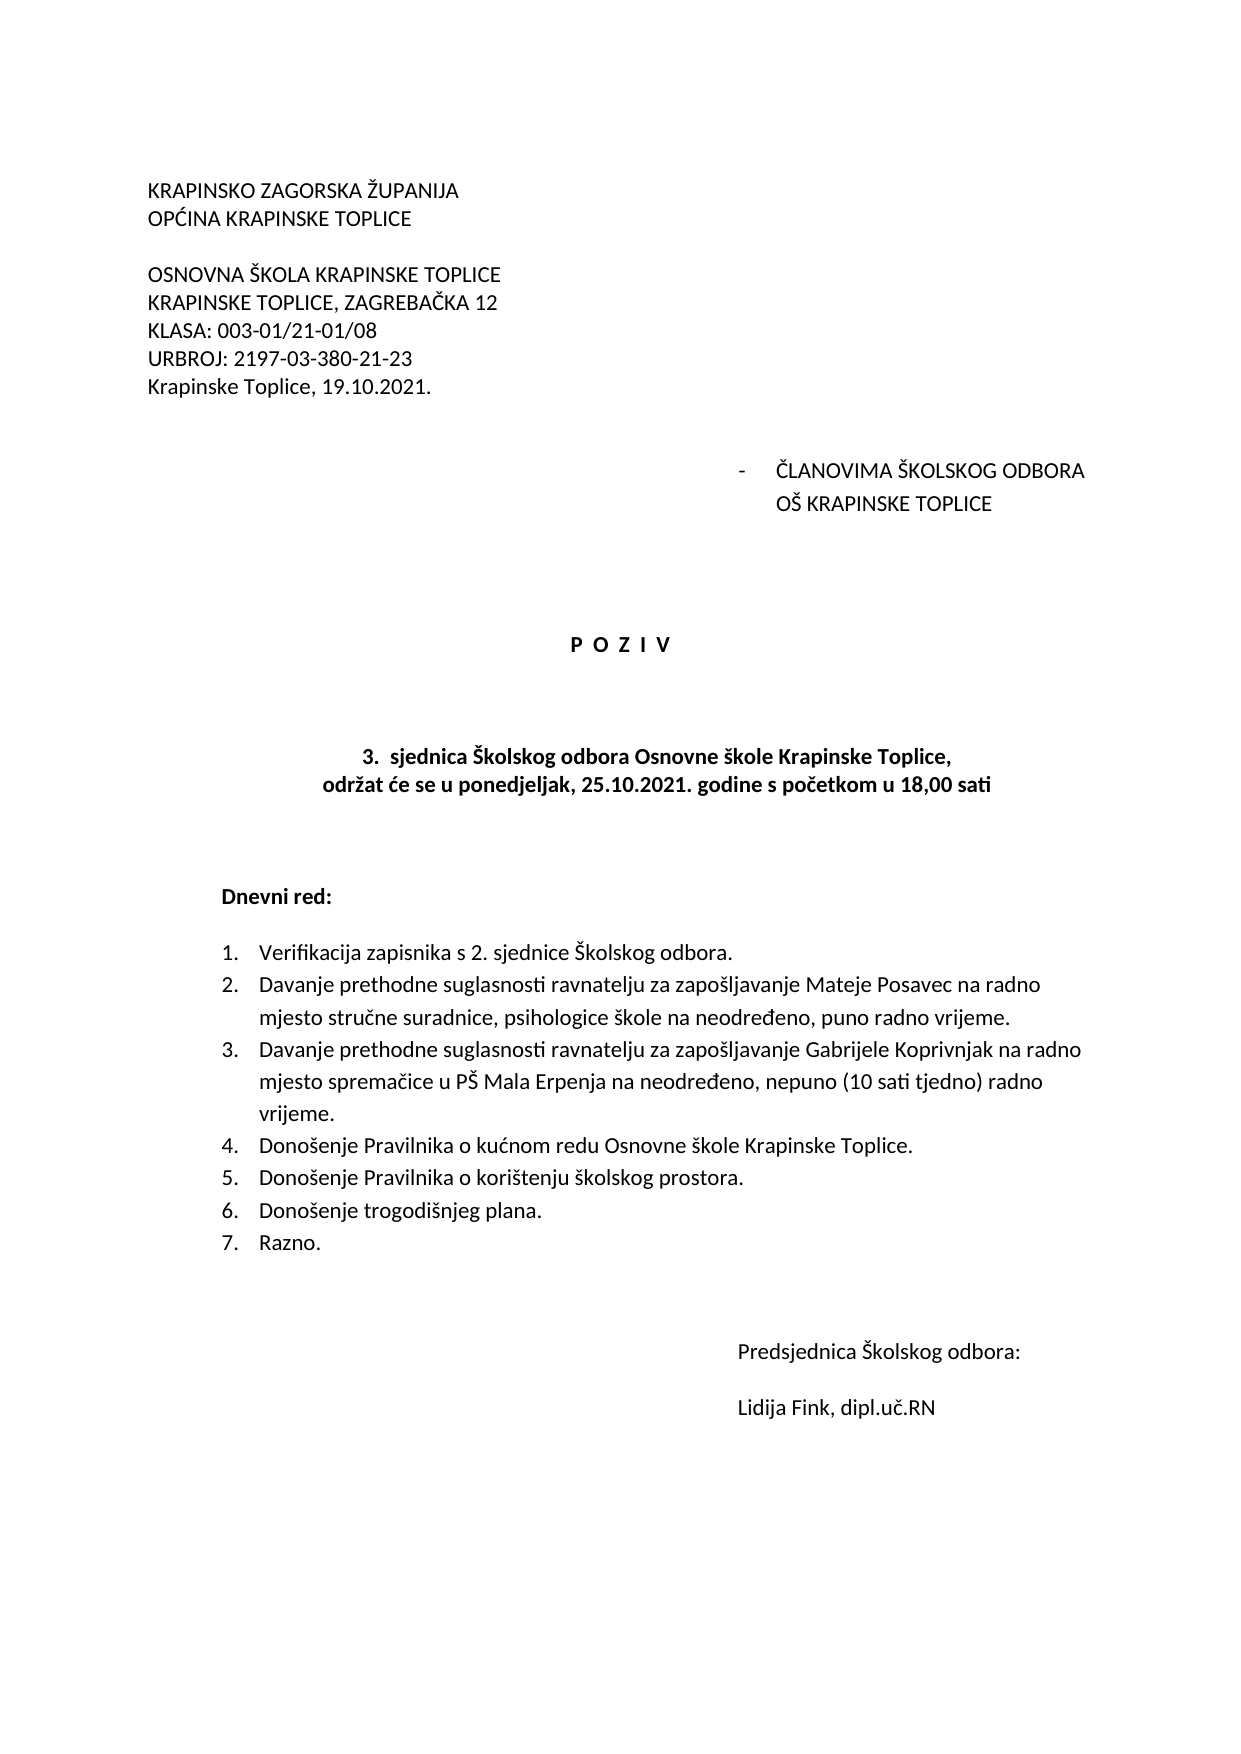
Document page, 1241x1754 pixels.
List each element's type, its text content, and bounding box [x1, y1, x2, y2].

list OŠ KRAPINSKE TOPLICE [776, 489, 1093, 517]
text OPĆINA KRAPINSKE TOPLICE [148, 204, 1093, 232]
text 3. sjednica Školskog odbora Osnovne škole Krapinske Toplice, [148, 742, 1093, 770]
text Predsjednica Školskog odbora: [738, 1337, 1093, 1365]
list Donošenje Pravilnika o korištenju školskog prostora. [221, 1163, 1093, 1192]
text KLASA: 003-01/21-01/08 [148, 316, 1093, 344]
text KRAPINSKO ZAGORSKA ŽUPANIJA [148, 176, 1093, 204]
text P O Z I V [148, 630, 1093, 658]
text Dnevni red: [148, 882, 1093, 910]
list Donošenje trogodišnjeg plana. [221, 1196, 1093, 1224]
list ČLANOVIMA ŠKOLSKOG ODBORA [738, 457, 1093, 484]
list Davanje prethodne suglasnosti ravnatelju za zapošljavanje Mateje Posavec na radno [221, 970, 1093, 998]
list Razno. [221, 1228, 1093, 1256]
text Lidija Fink, dipl.uč.RN [738, 1393, 1093, 1421]
text URBROJ: 2197-03-380-21-23 [148, 344, 1093, 372]
list mjesto stručne suradnice, psihologice škole na neodređeno, puno radno vrijeme. [259, 1003, 1093, 1031]
list Verifikacija zapisnika s 2. sjednice Školskog odbora. [221, 938, 1093, 966]
text KRAPINSKE TOPLICE, ZAGREBAČKA 12 [148, 288, 1093, 316]
text održat će se u ponedjeljak, 25.10.2021. godine s početkom u 18,00 sati [148, 770, 1093, 798]
list Davanje prethodne suglasnosti ravnatelju za zapošljavanje Gabrijele Koprivnjak na radno mjesto spremačice u PŠ Mala Erpenja na neodređeno, nepuno (10 sati tjedno) radno vrijeme. [221, 1035, 1093, 1127]
list Donošenje Pravilnika o kućnom redu Osnovne škole Krapinske Toplice. [221, 1131, 1093, 1159]
text OSNOVNA ŠKOLA KRAPINSKE TOPLICE [148, 260, 1093, 288]
text Krapinske Toplice, 19.10.2021. [148, 372, 1093, 401]
